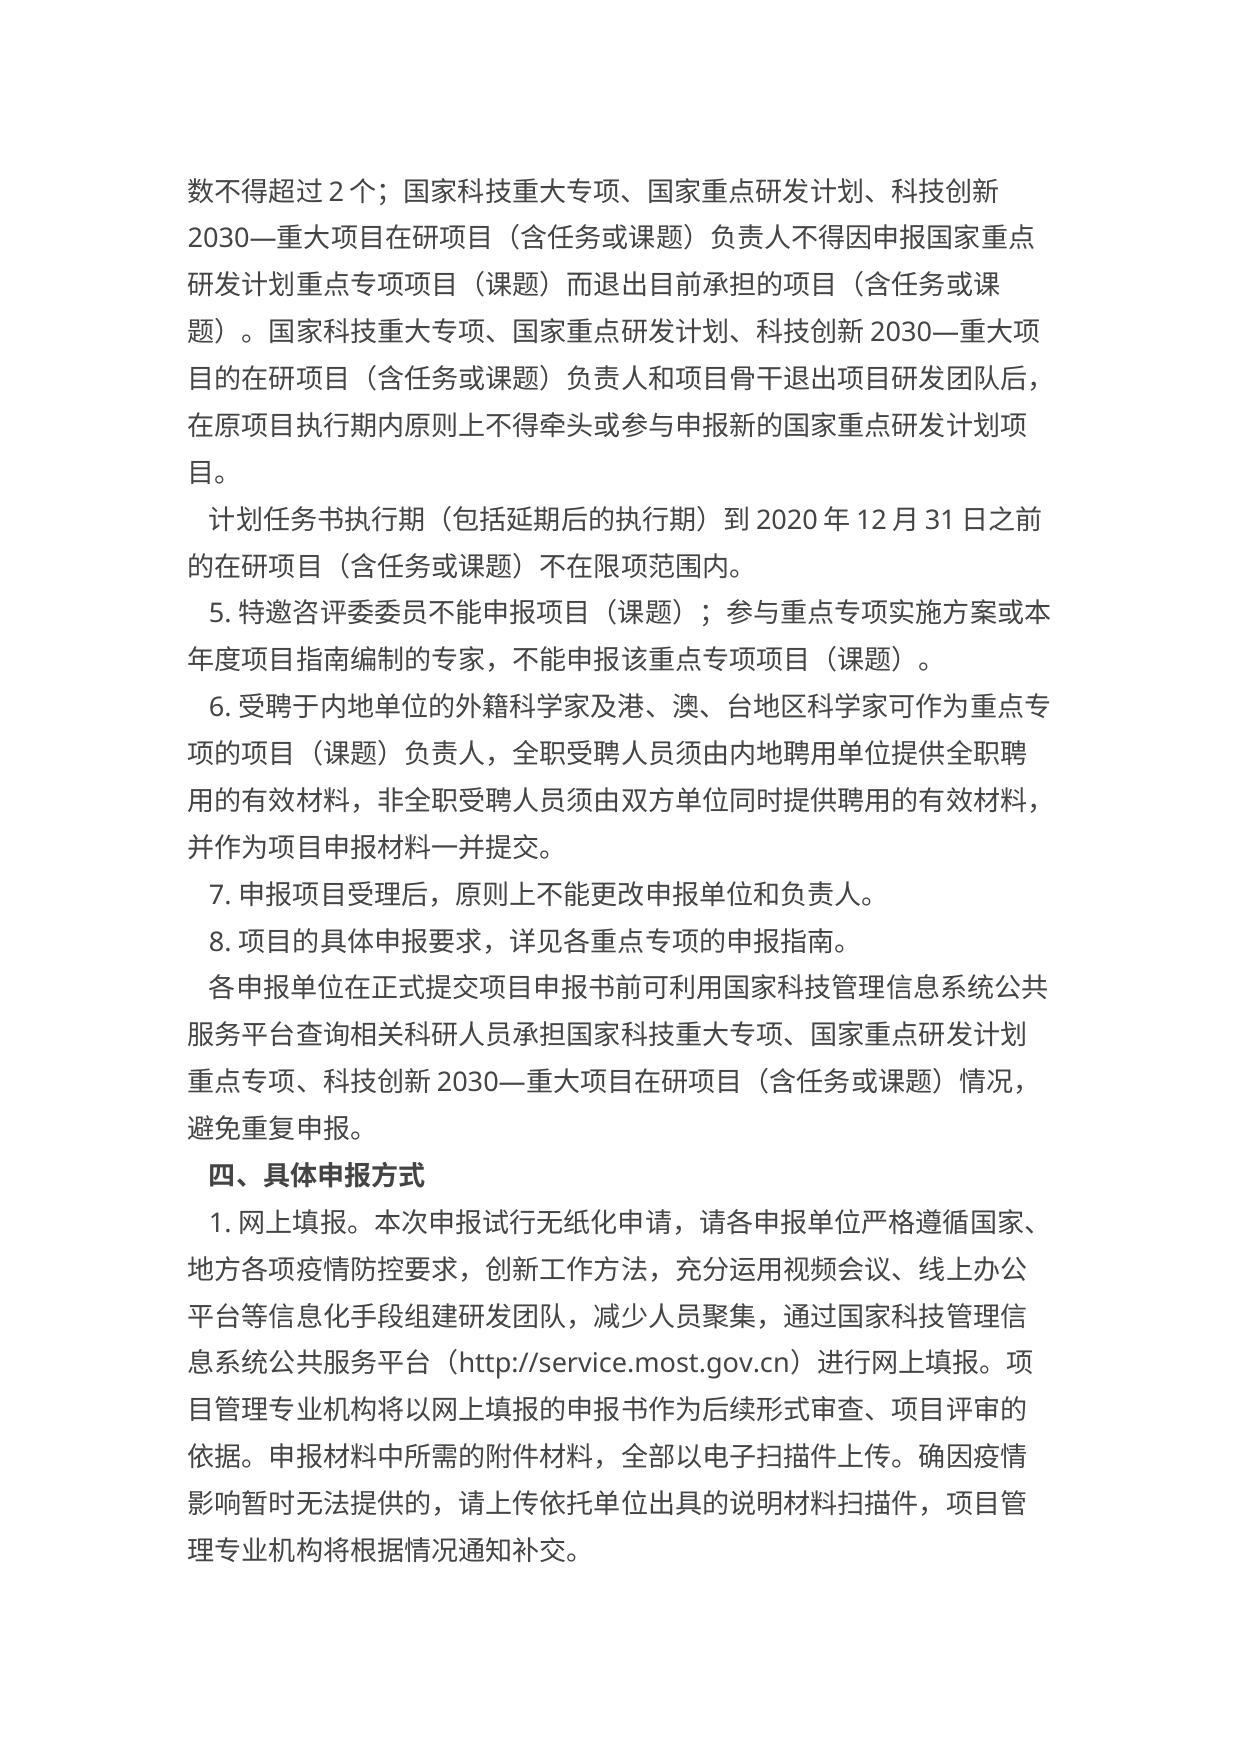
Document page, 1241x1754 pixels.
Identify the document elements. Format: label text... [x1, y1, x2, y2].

text 6. 受聘于内地单位的外籍科学家及港、澳、台地区科学家可作为重点专项的项目（课题）负责人，全职受聘人员须由内地聘用单位提供全职聘用的有效材料，非全职受聘人员须由双方单位同时提供聘用的有效材料，并作为项目申报材料一并提交。 [187, 678, 1053, 865]
text 计划任务书执行期（包括延期后的执行期）到2020年12月31日之前的在研项目（含任务或课题）不在限项范围内。 [187, 490, 1053, 584]
text 各申报单位在正式提交项目申报书前可利用国家科技管理信息系统公共服务平台查询相关科研人员承担国家科技重大专项、国家重点研发计划重点专项、科技创新2030—重大项目在研项目（含任务或课题）情况，避免重复申报。 [187, 959, 1053, 1146]
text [187, 162, 1053, 490]
text 1. 网上填报。本次申报试行无纸化申请，请各申报单位严格遵循国家、地方各项疫情防控要求，创新工作方法，充分运用视频会议、线上办公平台等信息化手段组建研发团队，减少人员聚集，通过国家科技管理信息系统公共服务平台（http://service.most.gov.cn）进行网上填报。项目管理专业机构将以网上填报的申报书作为后续形式审查、项目评审的依据。申报材料中所需的附件材料，全部以电子扫描件上传。确因疫情影响暂时无法提供的，请上传依托单位出具的说明材料扫描件，项目管理专业机构将根据情况通知补交。 [187, 1193, 1053, 1568]
text 7. 申报项目受理后，原则上不能更改申报单位和负责人。 [187, 865, 1053, 912]
text 8. 项目的具体申报要求，详见各重点专项的申报指南。 [187, 912, 1053, 959]
text 5. 特邀咨评委委员不能申报项目（课题）；参与重点专项实施方案或本年度项目指南编制的专家，不能申报该重点专项项目（课题）。 [187, 584, 1053, 678]
text 四、具体申报方式 [187, 1146, 1053, 1193]
